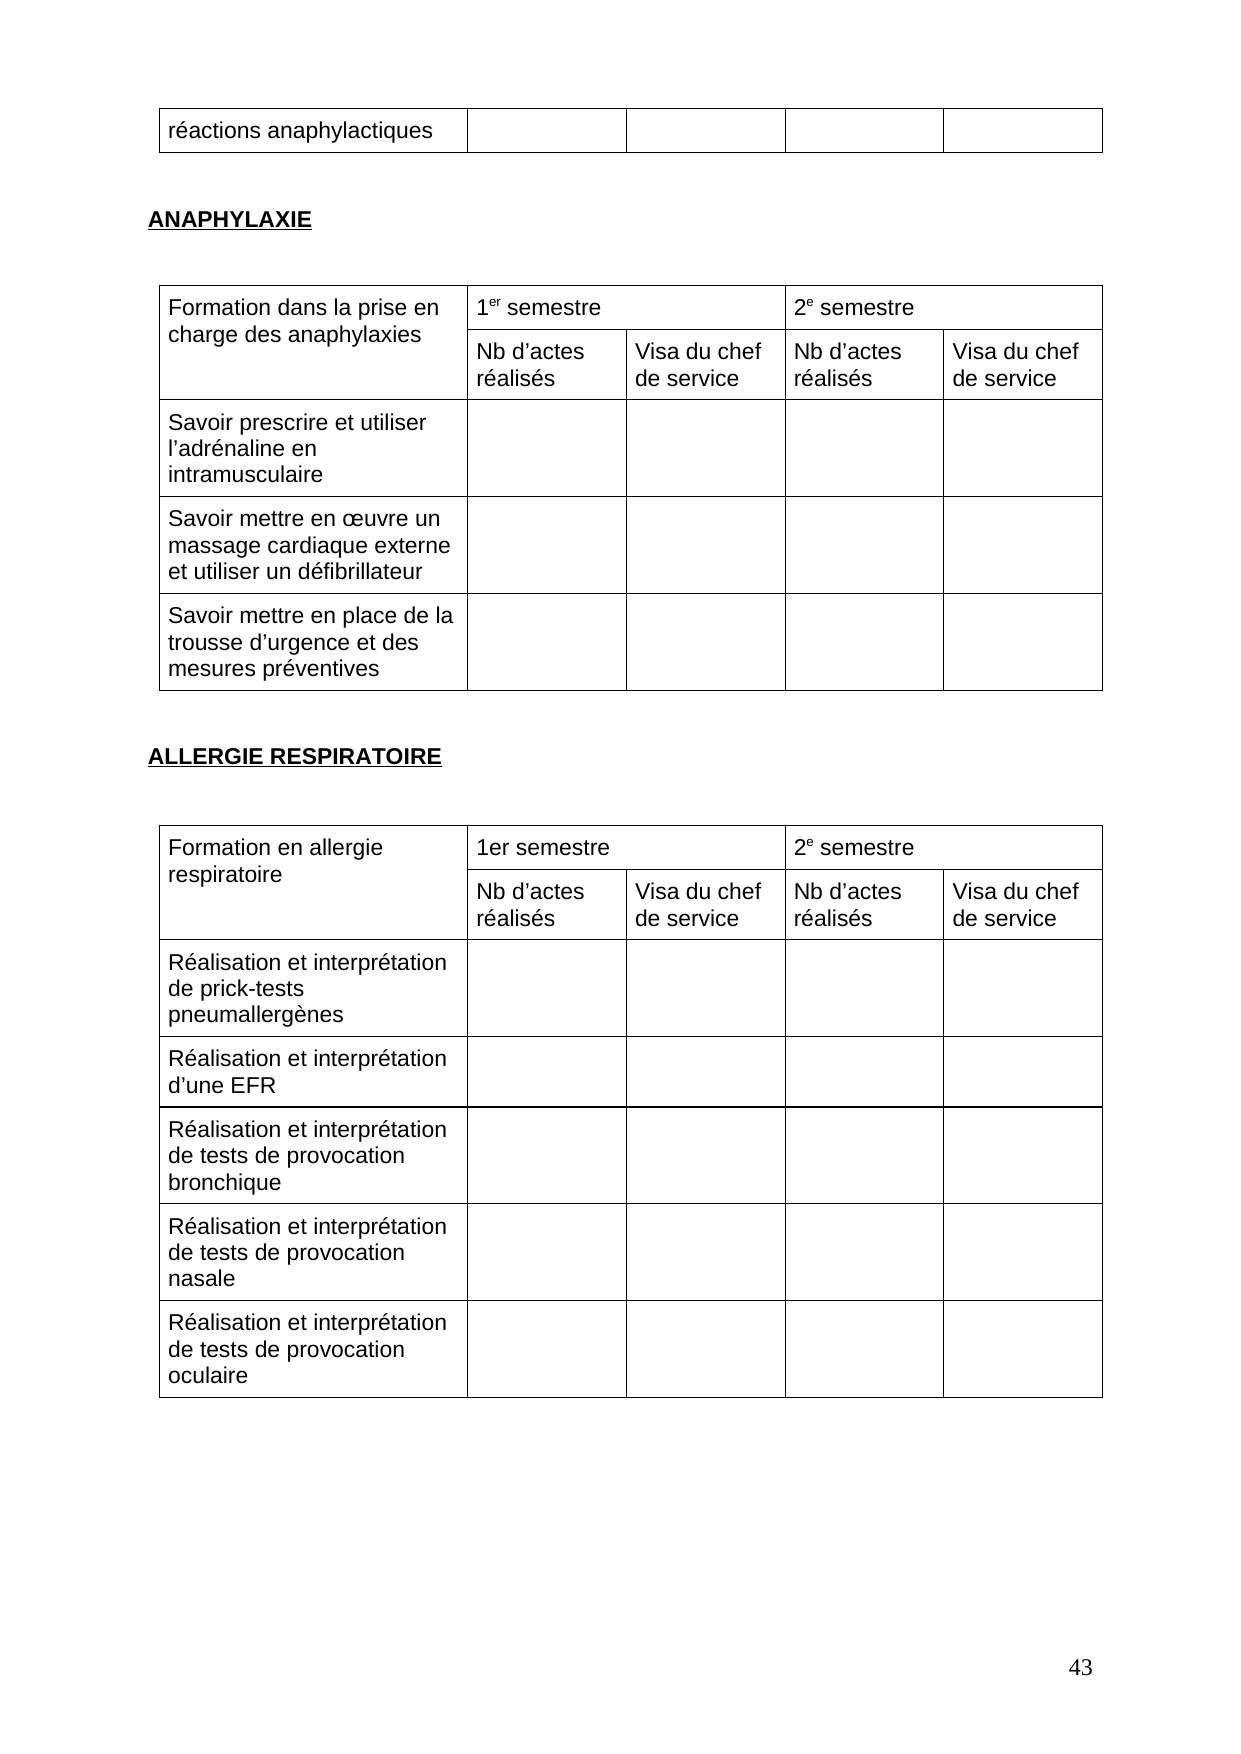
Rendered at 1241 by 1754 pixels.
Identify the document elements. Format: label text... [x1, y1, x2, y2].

table_cell [627, 497, 785, 593]
table_cell [786, 1037, 943, 1106]
table_header Formation en allergie respiratoire [160, 826, 467, 939]
text ANAPHYLAXIE [148, 206, 1092, 232]
table_cell [627, 1037, 785, 1106]
table_cell Nb d’actes réalisés [786, 870, 943, 939]
table_cell [944, 940, 1102, 1036]
table_cell Savoir prescrire et utiliser l’adrénaline en intramusculaire [160, 400, 467, 496]
table_cell [468, 400, 626, 496]
table_cell [786, 1108, 943, 1203]
table_cell Savoir mettre en place de la trousse d’urgence et des mesures préventives [160, 594, 467, 689]
table_cell [468, 594, 626, 689]
text ALLERGIE RESPIRATOIRE [148, 743, 1092, 770]
table_cell [627, 1108, 785, 1203]
table_cell [627, 1301, 785, 1397]
table_cell [627, 400, 785, 496]
table_header 1er semestre [468, 826, 785, 869]
table_cell Réalisation et interprétation de tests de provocation bronchique [160, 1108, 467, 1203]
table_header 2e semestre [786, 286, 1102, 329]
table_cell [627, 594, 785, 689]
table_cell [786, 109, 943, 152]
table_cell Visa du chef de service [627, 870, 785, 939]
table_cell Visa du chef de service [944, 330, 1102, 399]
table_cell [786, 400, 943, 496]
table_cell [944, 1301, 1102, 1397]
table_cell Savoir mettre en œuvre un massage cardiaque externe et utiliser un défibrillateur [160, 497, 467, 593]
table_cell [944, 109, 1102, 152]
table_cell Réalisation et interprétation de prick-tests pneumallergènes [160, 940, 467, 1036]
table_cell [786, 497, 943, 593]
table_header 1er semestre [468, 286, 785, 329]
table_cell [786, 1204, 943, 1300]
table_cell Réalisation et interprétation d’une EFR [160, 1037, 467, 1106]
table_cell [160, 109, 467, 152]
table_cell [944, 1108, 1102, 1203]
table_cell [627, 109, 785, 152]
table_cell [468, 1204, 626, 1300]
table_cell [944, 1204, 1102, 1300]
table_header Formation dans la prise en charge des anaphylaxies [160, 286, 467, 399]
table_cell [786, 1301, 943, 1397]
table_cell Visa du chef de service [627, 330, 785, 399]
table_cell Nb d’actes réalisés [468, 330, 626, 399]
table_cell [468, 1108, 626, 1203]
table_cell [786, 594, 943, 689]
table_cell [944, 1037, 1102, 1106]
table_cell Nb d’actes réalisés [468, 870, 626, 939]
table_cell [944, 594, 1102, 689]
table_cell [627, 940, 785, 1036]
table_cell [468, 1037, 626, 1106]
table_cell [786, 940, 943, 1036]
table_cell [468, 109, 626, 152]
table_header 2e semestre [786, 826, 1102, 869]
table_cell [468, 940, 626, 1036]
table_cell [468, 1301, 626, 1397]
table_cell Nb d’actes réalisés [786, 330, 943, 399]
table_cell Réalisation et interprétation de tests de provocation nasale [160, 1204, 467, 1300]
table_cell [944, 400, 1102, 496]
table_cell [468, 497, 626, 593]
table_cell Réalisation et interprétation de tests de provocation oculaire [160, 1301, 467, 1397]
table_cell [944, 497, 1102, 593]
table_cell Visa du chef de service [944, 870, 1102, 939]
table_cell [627, 1204, 785, 1300]
